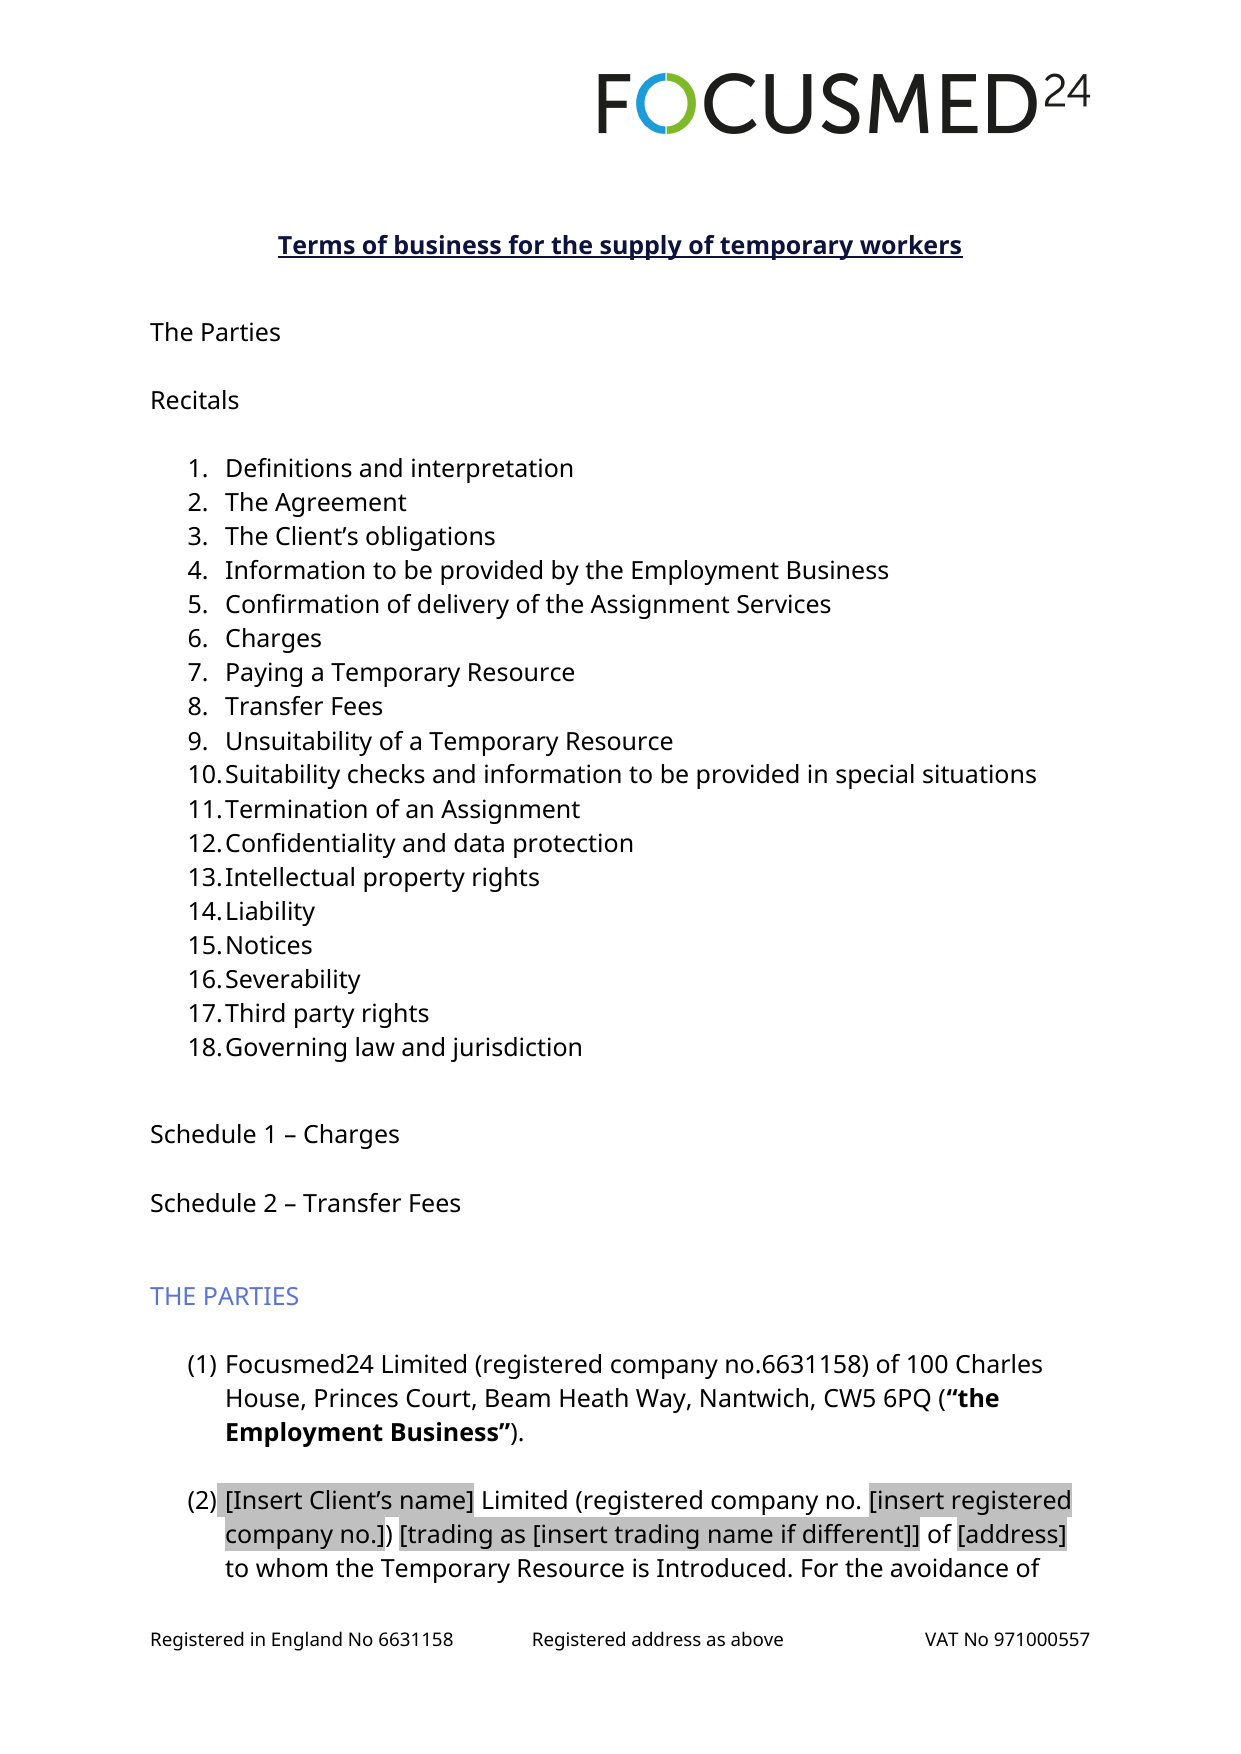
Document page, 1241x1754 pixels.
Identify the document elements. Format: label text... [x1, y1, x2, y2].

text Recitals [150, 382, 1090, 417]
list Severability [187, 962, 1090, 996]
list Liability [187, 893, 1090, 927]
list Unsuitability of a Temporary Resource [187, 723, 1090, 757]
list Information to be provided by the Employment Business [187, 553, 1090, 587]
list Termination of an Assignment [187, 791, 1090, 825]
list Focusmed24 Limited (registered company no.6631158) of 100 Charles House, Princes Court, Beam Heath Way, Nantwich, CW5 6PQ (“the Employment Business”). [187, 1347, 1090, 1449]
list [187, 1483, 1090, 1585]
text The Parties [150, 314, 1090, 348]
list The Agreement [187, 485, 1090, 519]
text THE PARTIES [150, 1278, 1090, 1312]
list Suitability checks and information to be provided in special situations [187, 757, 1090, 791]
list Notices [187, 927, 1090, 962]
list Confirmation of delivery of the Assignment Services [187, 587, 1090, 621]
list Transfer Fees [187, 689, 1090, 723]
list Definitions and interpretation [187, 451, 1090, 485]
list Intellectual property rights [187, 859, 1090, 893]
text Schedule 2 – Transfer Fees [150, 1185, 1090, 1219]
list Paying a Temporary Resource [187, 655, 1090, 689]
list Charges [187, 621, 1090, 655]
text Schedule 1 – Charges [150, 1117, 1090, 1151]
list Third party rights [187, 996, 1090, 1030]
picture [598, 73, 1091, 134]
list The Client’s obligations [187, 519, 1090, 553]
list Governing law and jurisdiction [187, 1030, 1090, 1064]
text Terms of business for the supply of temporary workers [150, 227, 1090, 262]
list Confidentiality and data protection [187, 825, 1090, 859]
